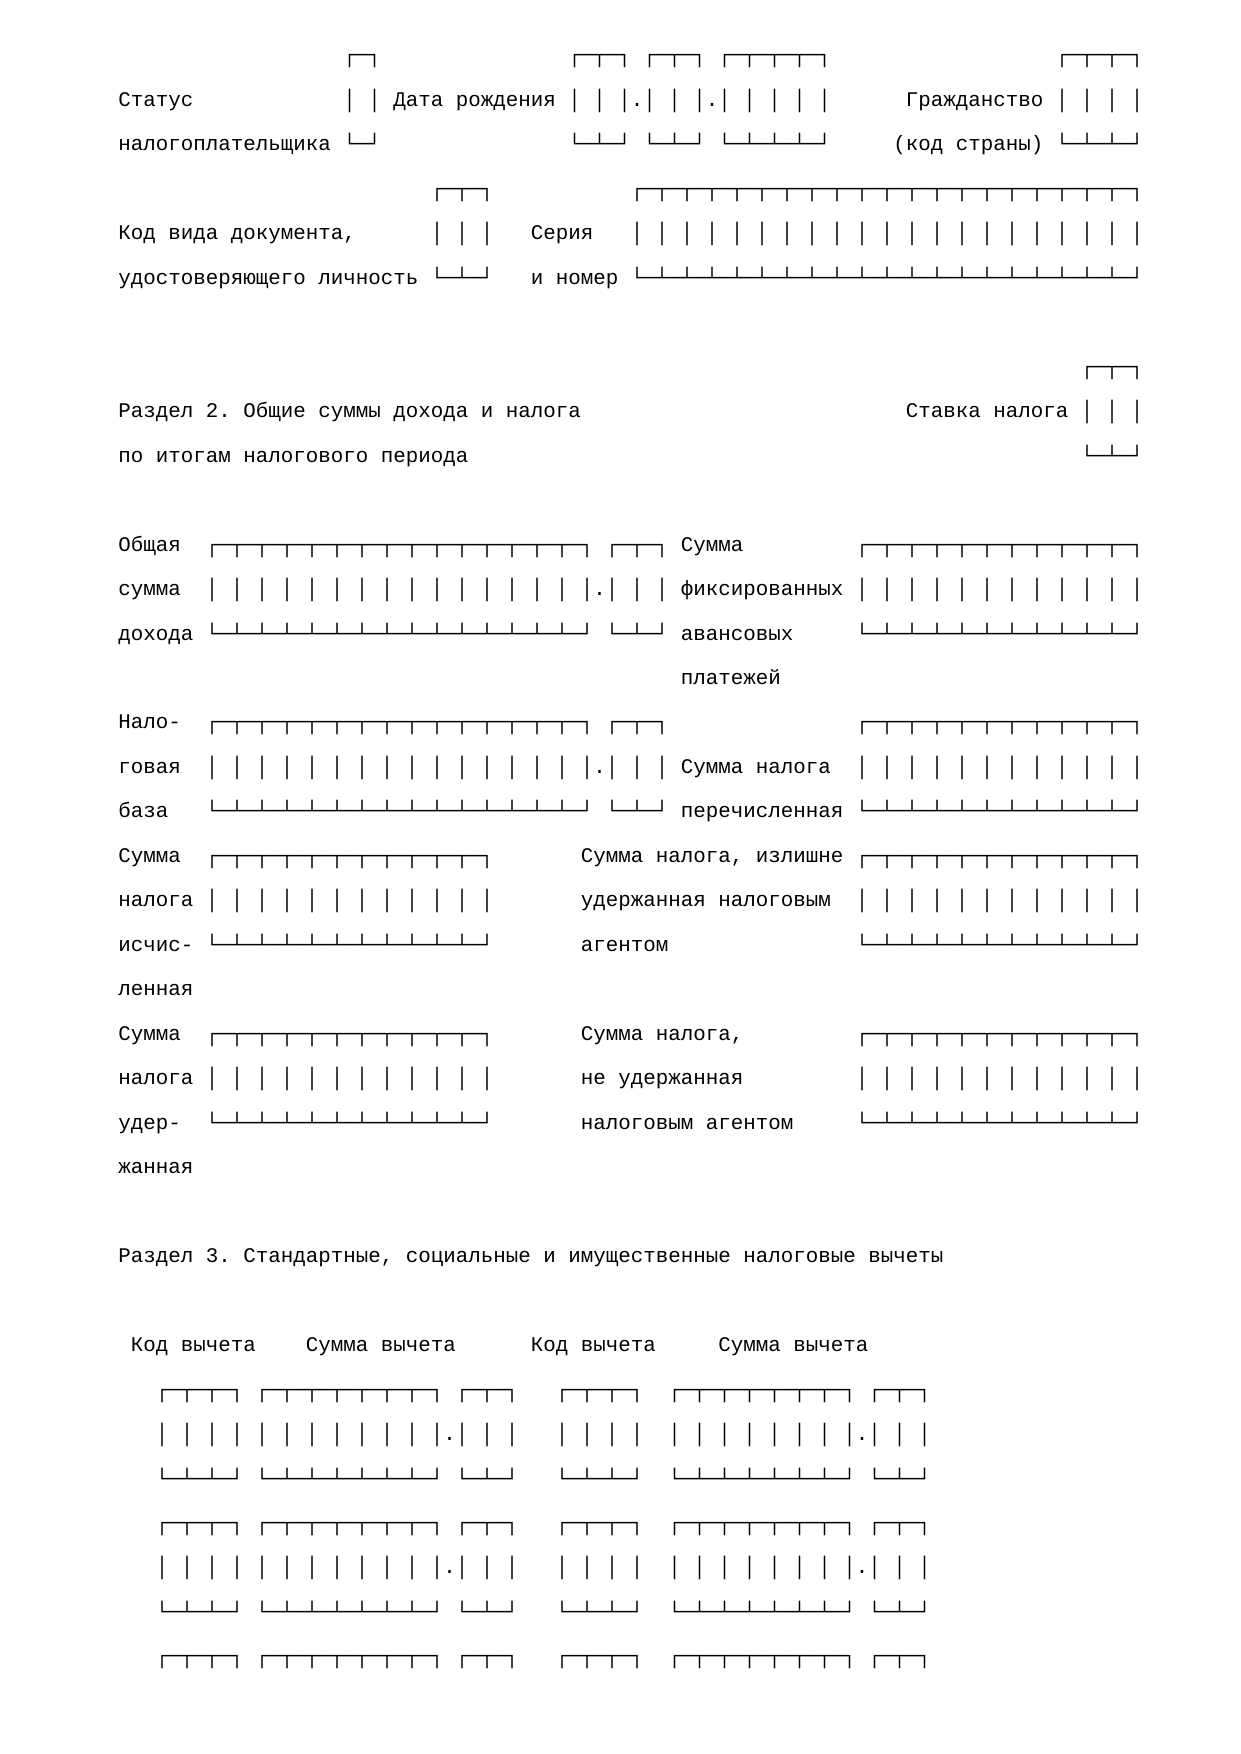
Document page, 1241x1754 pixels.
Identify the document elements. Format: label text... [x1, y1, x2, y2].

text платежей [118, 667, 1181, 691]
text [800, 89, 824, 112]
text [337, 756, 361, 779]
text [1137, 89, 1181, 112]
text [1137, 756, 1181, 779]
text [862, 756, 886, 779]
text ┌─┬─┬─┐ ┌─┬─┬─┬─┬─┬─┬─┐ ┌─┬─┐ ┌─┬─┬─┐ ┌─┬─┬─┬─┬─┬─┬─┐ ┌─┬─┐ [118, 1379, 1181, 1402]
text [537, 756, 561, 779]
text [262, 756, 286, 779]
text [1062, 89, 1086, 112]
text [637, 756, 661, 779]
text └─┴─┴─┘ └─┴─┴─┴─┴─┴─┴─┘ └─┴─┘ └─┴─┴─┘ └─┴─┴─┴─┴─┴─┴─┘ └─┴─┘ [118, 1468, 1181, 1491]
text ┌─┬─┐ ┌─┬─┬─┬─┬─┬─┬─┬─┬─┬─┬─┬─┬─┬─┬─┬─┬─┬─┬─┬─┐ [118, 178, 1181, 201]
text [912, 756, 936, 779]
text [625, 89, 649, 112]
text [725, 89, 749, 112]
text Раздел 3. Стандартные, социальные и имущественные налоговые вычеты [118, 1245, 1181, 1269]
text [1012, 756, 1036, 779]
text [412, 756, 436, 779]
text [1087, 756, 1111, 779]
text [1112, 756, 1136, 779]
text исчис- └─┴─┴─┴─┴─┴─┴─┴─┴─┴─┴─┘ агентом └─┴─┴─┴─┴─┴─┴─┴─┴─┴─┴─┘ [118, 934, 1181, 957]
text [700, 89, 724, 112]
text ленная [118, 978, 1181, 1002]
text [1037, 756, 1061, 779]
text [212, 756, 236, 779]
text Код вычета Сумма вычета Код вычета Сумма вычета [118, 1334, 1181, 1358]
text удостоверяющего личность └─┴─┘ и номер └─┴─┴─┴─┴─┴─┴─┴─┴─┴─┴─┴─┴─┴─┴─┴─┴─┴─┴─┴─┘ [118, 267, 1181, 290]
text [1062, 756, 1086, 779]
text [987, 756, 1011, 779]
text ┌─┐ ┌─┬─┐ ┌─┬─┐ ┌─┬─┬─┬─┐ ┌─┬─┬─┐ [118, 44, 1181, 68]
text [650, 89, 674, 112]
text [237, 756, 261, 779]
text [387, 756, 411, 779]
text Код вида документа, │ │ │ Серия │ │ │ │ │ │ │ │ │ │ │ │ │ │ │ │ │ │ │ │ │ [118, 222, 1181, 246]
text Сумма ┌─┬─┬─┬─┬─┬─┬─┬─┬─┬─┬─┐ Сумма налога, ┌─┬─┬─┬─┬─┬─┬─┬─┬─┬─┬─┐ [118, 1023, 1181, 1046]
text жанная [118, 1156, 1181, 1180]
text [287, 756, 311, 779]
text Сумма ┌─┬─┬─┬─┬─┬─┬─┬─┬─┬─┬─┐ Сумма налога, излишне ┌─┬─┬─┬─┬─┬─┬─┬─┬─┬─┬─┐ [118, 845, 1181, 868]
text ┌─┬─┐ [118, 356, 1181, 379]
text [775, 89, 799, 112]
text налога │ │ │ │ │ │ │ │ │ │ │ │ не удержанная │ │ │ │ │ │ │ │ │ │ │ │ [118, 1067, 1181, 1091]
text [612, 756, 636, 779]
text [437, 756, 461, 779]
text ┌─┬─┬─┐ ┌─┬─┬─┬─┬─┬─┬─┐ ┌─┬─┐ ┌─┬─┬─┐ ┌─┬─┬─┬─┬─┬─┬─┐ ┌─┬─┐ [118, 1646, 1181, 1669]
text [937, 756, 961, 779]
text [118, 1557, 1181, 1580]
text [118, 1601, 1181, 1625]
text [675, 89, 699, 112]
text Нало- ┌─┬─┬─┬─┬─┬─┬─┬─┬─┬─┬─┬─┬─┬─┬─┐ ┌─┬─┐ ┌─┬─┬─┬─┬─┬─┬─┬─┬─┬─┬─┐ [118, 711, 1181, 735]
text по итогам налогового периода └─┴─┘ [118, 444, 1181, 468]
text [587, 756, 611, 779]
text налога │ │ │ │ │ │ │ │ │ │ │ │ удержанная налоговым │ │ │ │ │ │ │ │ │ │ │ │ [118, 889, 1181, 913]
text Статус │ │ Дата рождения │ │ │.│ │ │.│ │ │ │ │ Гражданство │ │ │ │ [825, 89, 1061, 112]
text ┌─┬─┬─┐ ┌─┬─┬─┬─┬─┬─┬─┐ ┌─┬─┐ ┌─┬─┬─┐ ┌─┬─┬─┬─┬─┬─┬─┐ ┌─┬─┐ [118, 1512, 1181, 1536]
text дохода └─┴─┴─┴─┴─┴─┴─┴─┴─┴─┴─┴─┴─┴─┴─┘ └─┴─┘ авансовых └─┴─┴─┴─┴─┴─┴─┴─┴─┴─┴─┘ [118, 622, 1181, 646]
text база └─┴─┴─┴─┴─┴─┴─┴─┴─┴─┴─┴─┴─┴─┴─┘ └─┴─┘ перечисленная └─┴─┴─┴─┴─┴─┴─┴─┴─┴─┴─┘ [118, 800, 1181, 824]
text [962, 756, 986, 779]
text Раздел 2. Общие суммы дохода и налога Ставка налога │ │ │ [118, 400, 1181, 424]
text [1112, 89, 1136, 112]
text сумма │ │ │ │ │ │ │ │ │ │ │ │ │ │ │ │.│ │ │ фиксированных │ │ │ │ │ │ │ │ │ │ │ │ [118, 578, 1181, 602]
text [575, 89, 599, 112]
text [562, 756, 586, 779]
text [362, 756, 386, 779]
text │ │ │ │ │ │ │ │ │ │ │ │.│ │ │ │ │ │ │ │ │ │ │ │ │ │ │.│ │ │ [118, 1423, 1181, 1447]
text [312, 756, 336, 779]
text Статус │ │ Дата рождения │ │ │.│ │ │.│ │ │ │ │ Гражданство │ │ │ │ [375, 89, 574, 112]
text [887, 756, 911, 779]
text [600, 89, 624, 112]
text налогоплательщика └─┘ └─┴─┘ └─┴─┘ └─┴─┴─┴─┘ (код страны) └─┴─┴─┘ [118, 133, 1181, 157]
text Общая ┌─┬─┬─┬─┬─┬─┬─┬─┬─┬─┬─┬─┬─┬─┬─┐ ┌─┬─┐ Сумма ┌─┬─┬─┬─┬─┬─┬─┬─┬─┬─┬─┐ [118, 533, 1181, 557]
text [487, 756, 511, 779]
text удер- └─┴─┴─┴─┴─┴─┴─┴─┴─┴─┴─┘ налоговым агентом └─┴─┴─┴─┴─┴─┴─┴─┴─┴─┴─┘ [118, 1112, 1181, 1135]
text Статус │ │ Дата рождения │ │ │.│ │ │.│ │ │ │ │ Гражданство │ │ │ │ [118, 89, 349, 112]
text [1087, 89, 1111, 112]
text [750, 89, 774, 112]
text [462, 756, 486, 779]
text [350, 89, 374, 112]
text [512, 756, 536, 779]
